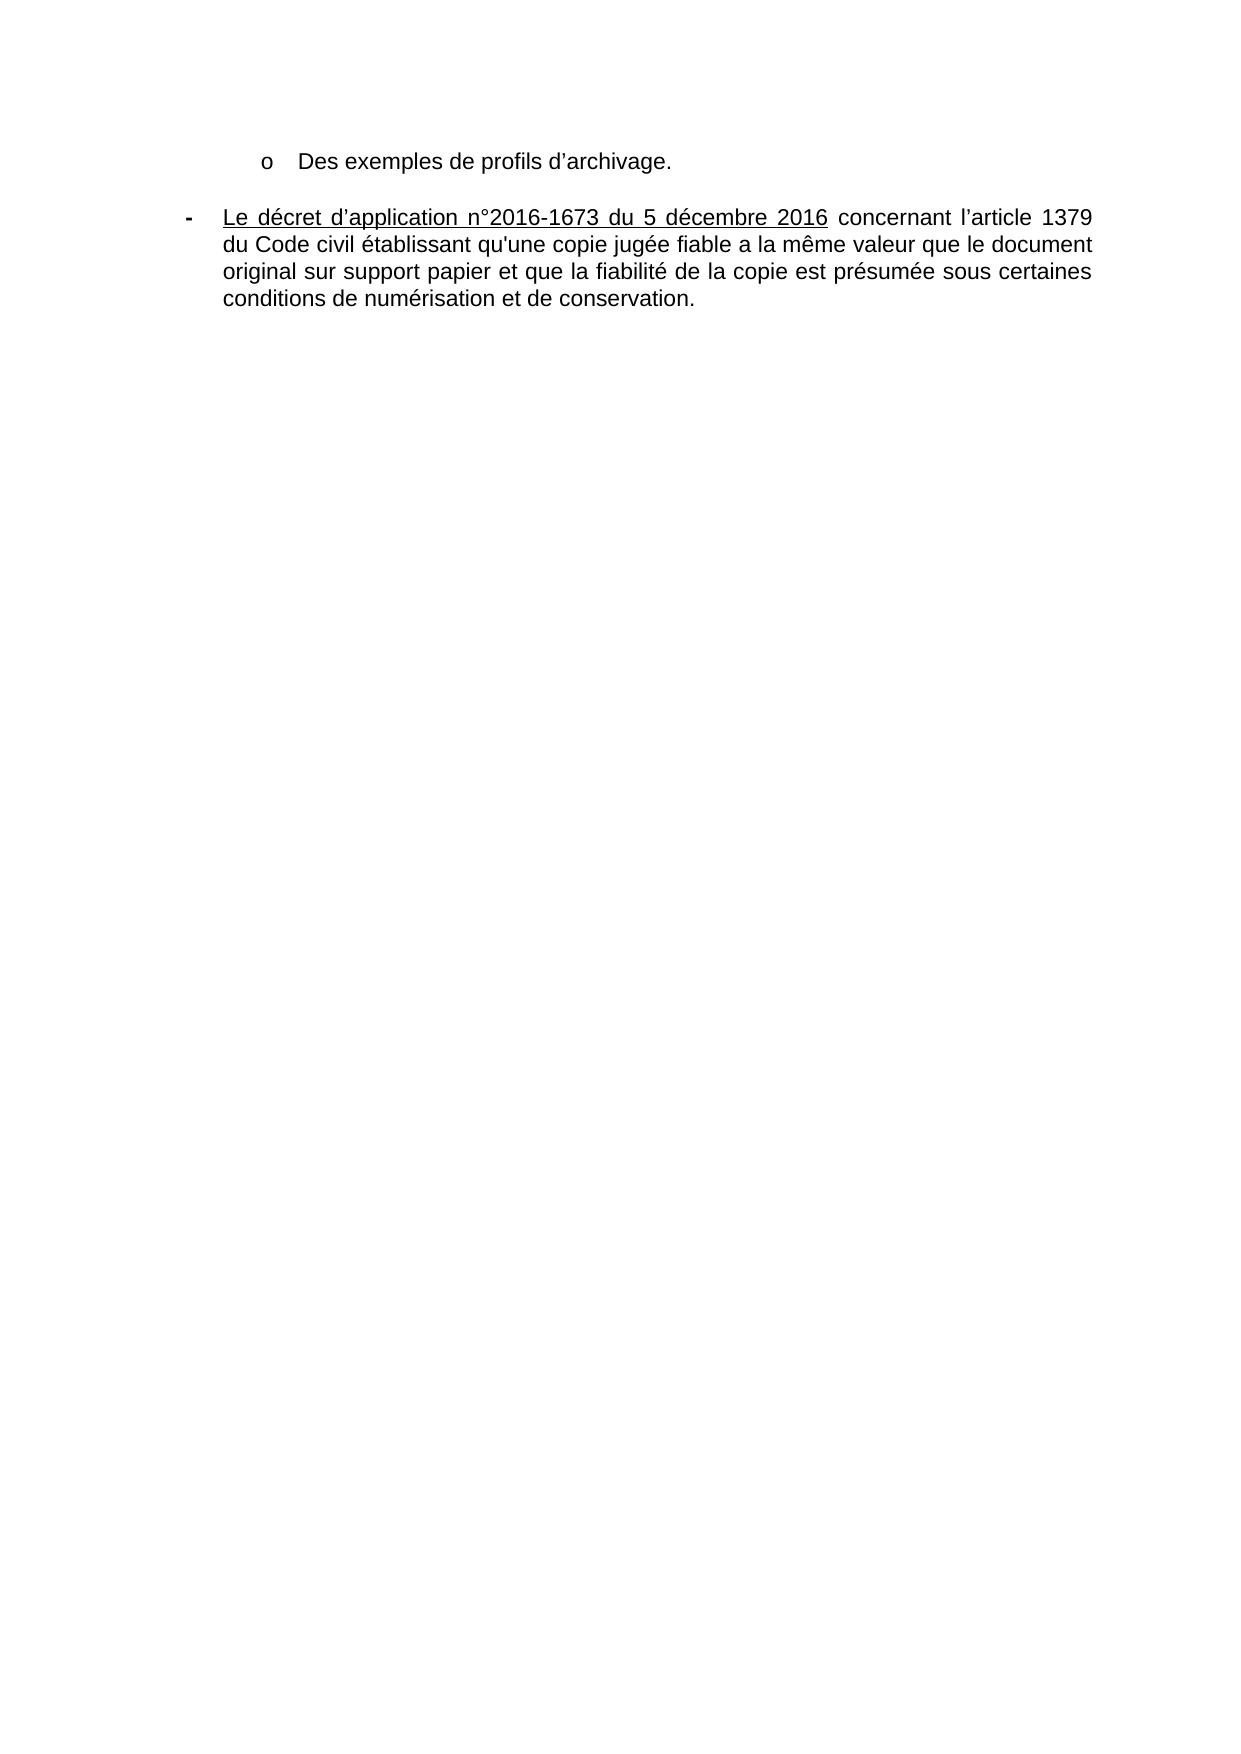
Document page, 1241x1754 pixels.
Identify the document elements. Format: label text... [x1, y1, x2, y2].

list Le décret d’application n°2016-1673 du 5 décembre 2016 concernant l’article 1379 du Code civil établissant qu'une copie jugée fiable a la même valeur que le document original sur support papier et que la fiabilité de la copie est présumée sous certaines conditions de numérisation et de conservation. [185, 204, 1093, 311]
list Des exemples de profils d’archivage. [260, 148, 1093, 176]
